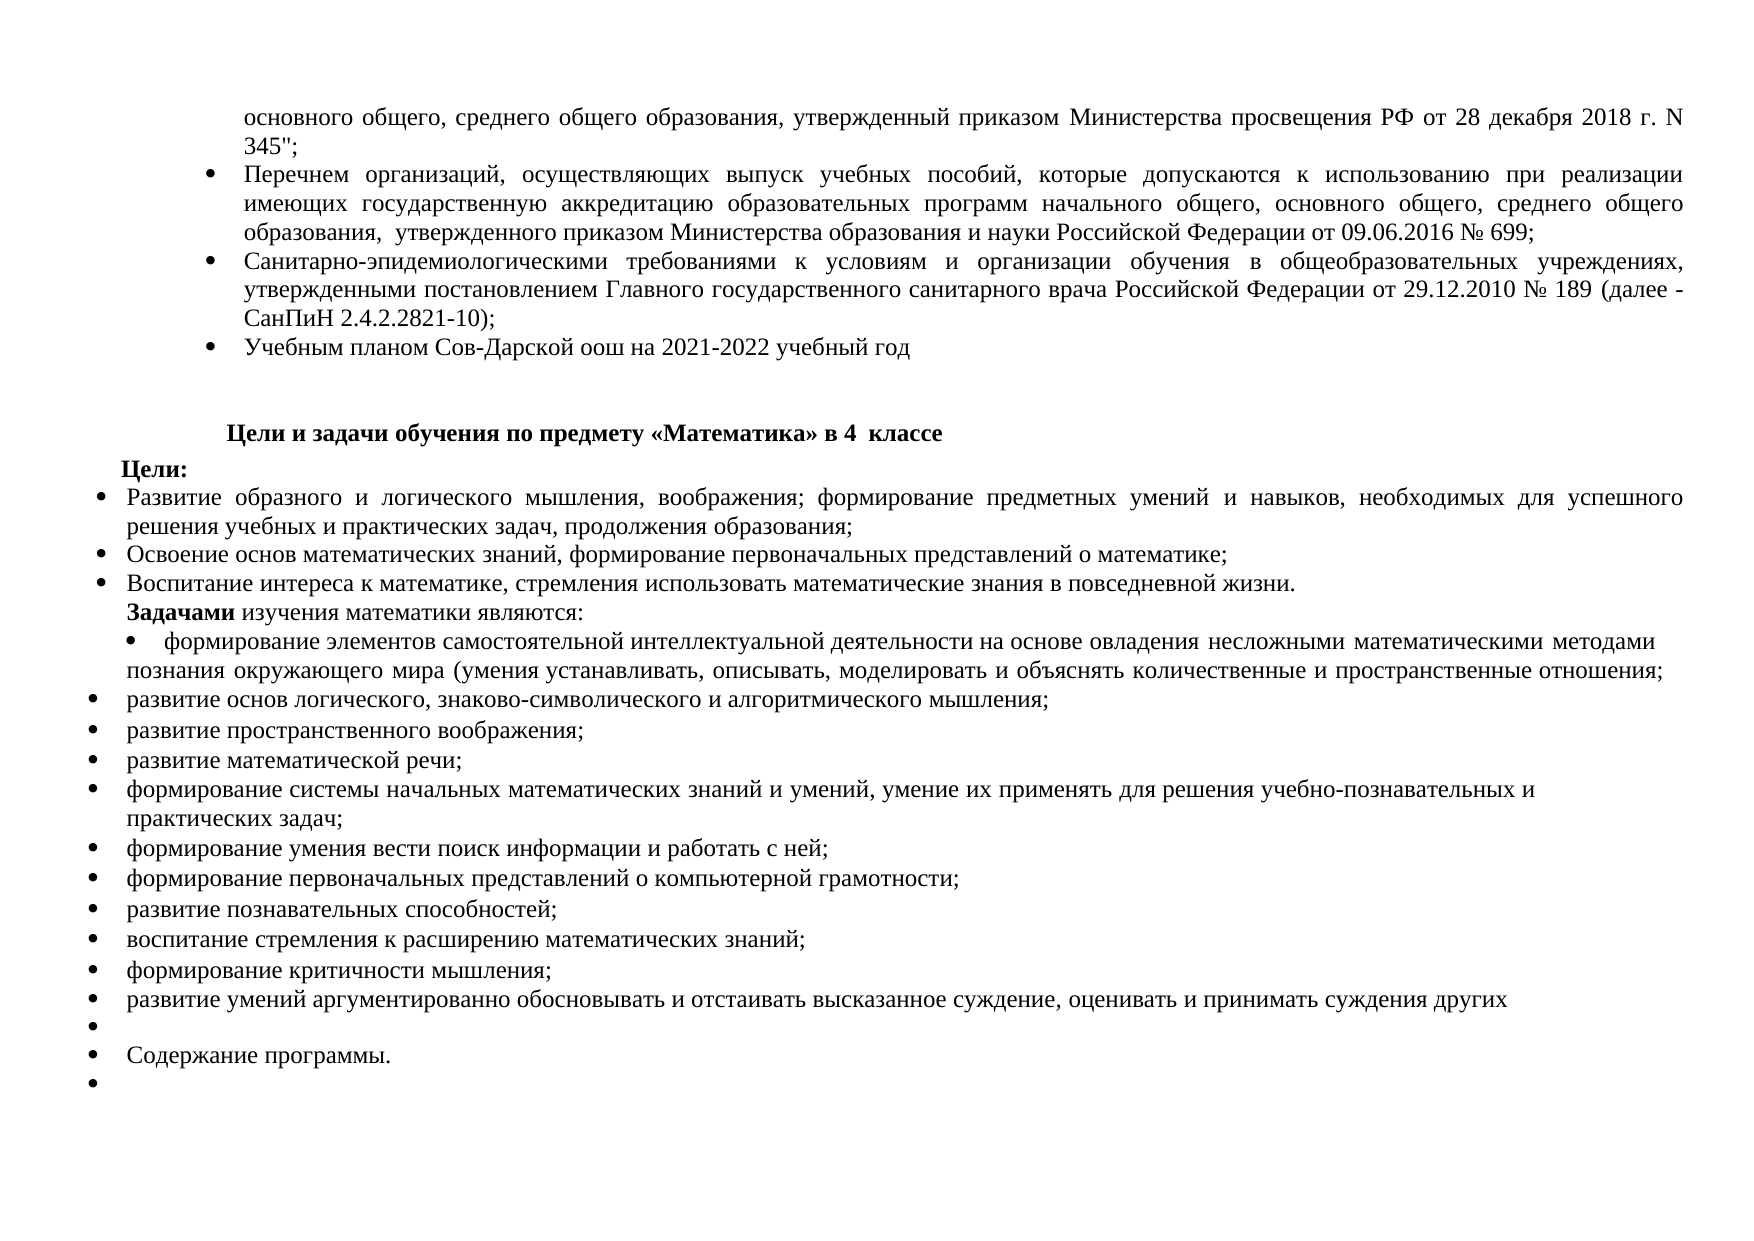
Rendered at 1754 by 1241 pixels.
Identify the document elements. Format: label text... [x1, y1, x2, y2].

text Задачами изучения математики являются: [126, 597, 1696, 626]
list развитие познавательных способностей; [89, 893, 1696, 923]
list развитие пространственного воображения; [89, 714, 1696, 744]
list развитие математической речи; [89, 744, 1696, 775]
list формирование элементов самостоятельной интеллектуальной деятельности на основе овладения несложными математическими методами познания окружающего мира (умения устанавливать, описывать, моделировать и объяснять количественные и пространственные отношения; [126, 626, 1684, 683]
list развитие основ логического, знаково-символического и алгоритмического мышления; [89, 683, 1696, 714]
subtitle Цели и задачи обучения по предмету «Математика» в 4 классе [226, 418, 1696, 447]
list формирование критичности мышления; [89, 954, 1696, 984]
list Учебным планом Сов-Дарской оош на 2021-2022 учебный год [206, 332, 1696, 361]
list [206, 102, 1684, 159]
text Цели: [77, 454, 1696, 483]
list Перечнем организаций, осуществляющих выпуск учебных пособий, которые допускаются к использованию при реализации имеющих государственную аккредитацию образовательных программ начального общего, основного общего, среднего общего образования, утвержденного приказом Министерства образования и науки Российской Федерации от 09.06.2016 № 699; [206, 159, 1684, 246]
list Санитарно-эпидемиологическими требованиями к условиям и организации обучения в общеобразовательных учреждениях, утвержденными постановлением Главного государственного санитарного врача Российской Федерации от 29.12.2010 № 189 (далее - СанПиН 2.4.2.2821-10); [206, 246, 1684, 332]
list формирование системы начальных математических знаний и умений, умение их применять для решения учебно-познавательных и практических задач; [89, 775, 1683, 832]
list воспитание стремления к расширению математических знаний; [89, 923, 1696, 954]
list Развитие образного и логического мышления, воображения; формирование предметных умений и навыков, необходимых для успешного решения учебных и практических задач, продолжения образования; [97, 483, 1684, 539]
list развитие умений аргументированно обосновывать и отстаивать высказанное суждение, оценивать и принимать суждения других [89, 985, 1586, 1013]
list формирование первоначальных представлений о компьютерной грамотности; [89, 862, 1696, 893]
list Содержание программы. [89, 1041, 1586, 1069]
list Воспитание интереса к математике, стремления использовать математические знания в повседневной жизни. [97, 569, 1684, 597]
list Освоение основ математических знаний, формирование первоначальных представлений о математике; [97, 540, 1684, 568]
list формирование умения вести поиск информации и работать с ней; [89, 832, 1696, 862]
